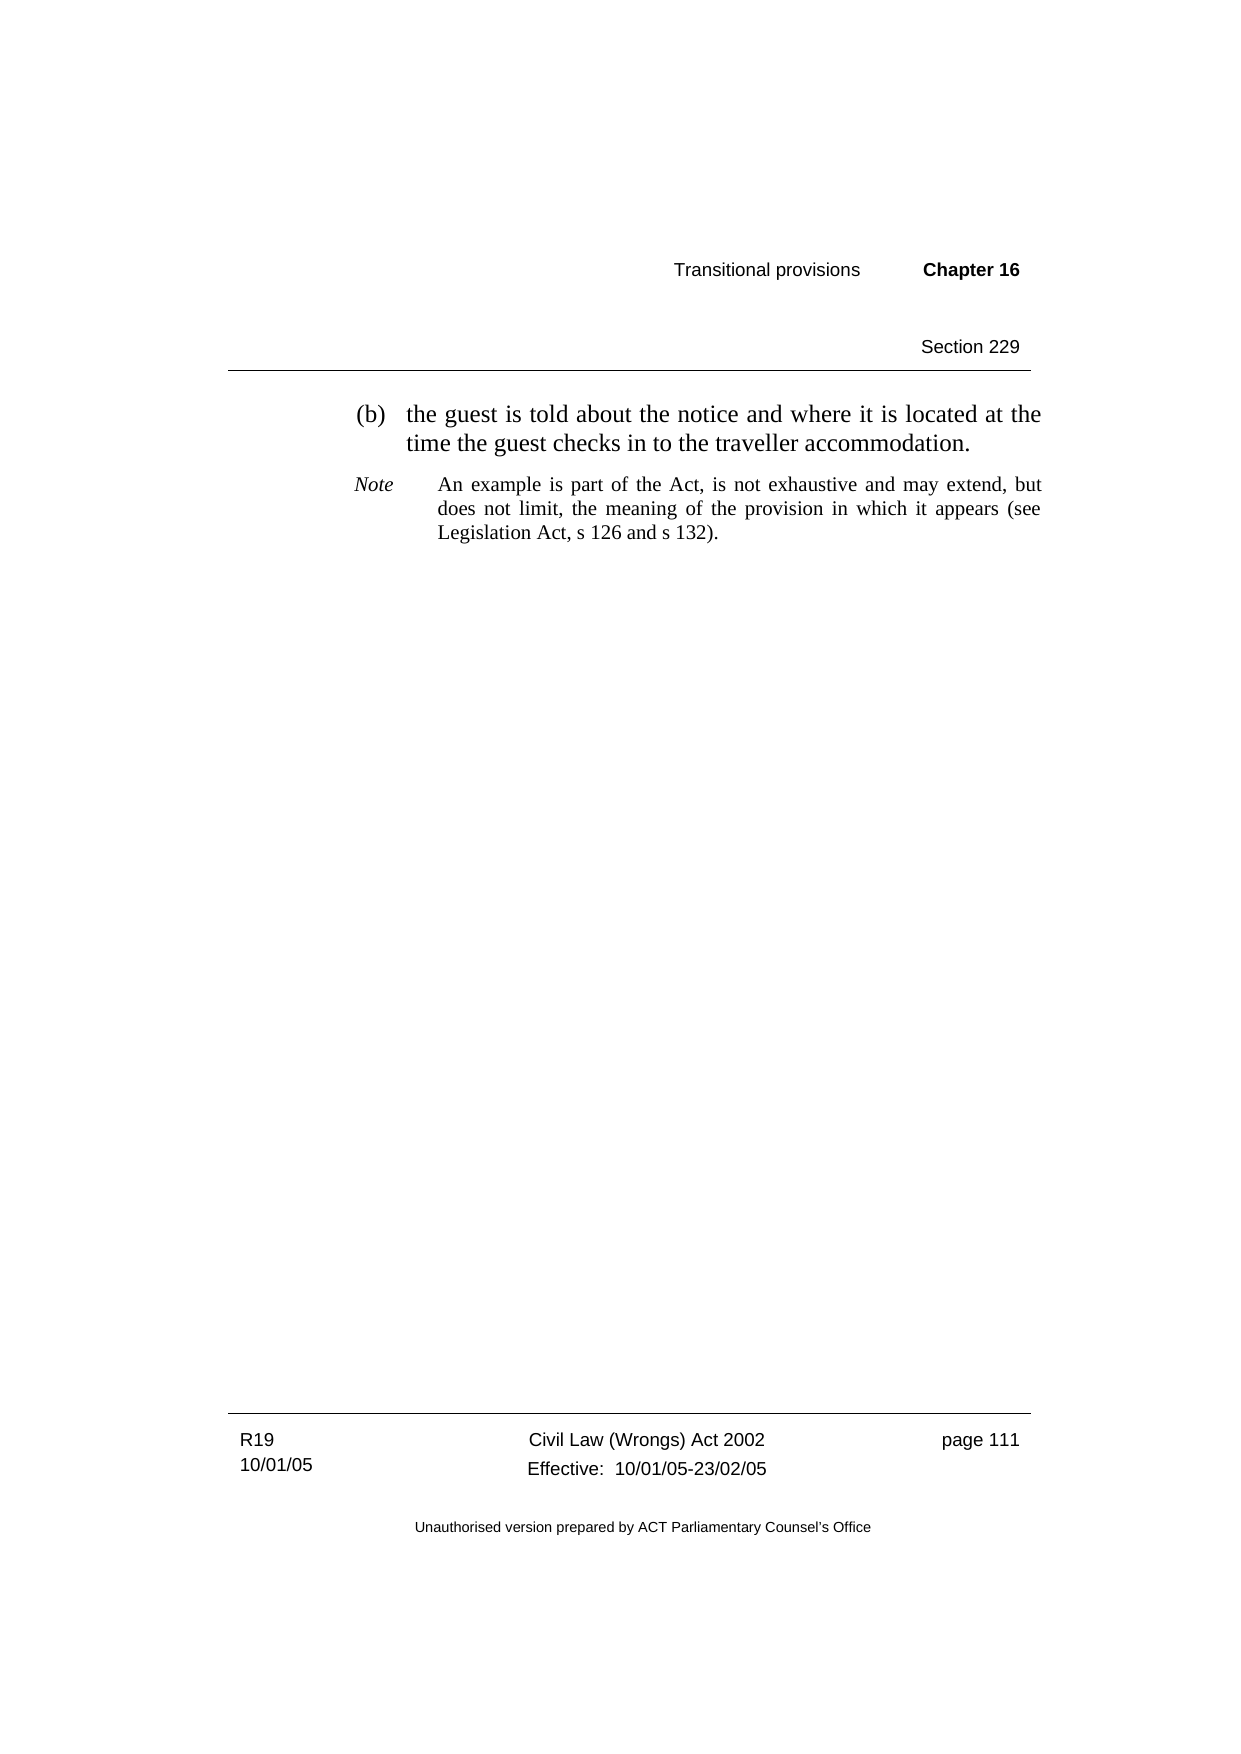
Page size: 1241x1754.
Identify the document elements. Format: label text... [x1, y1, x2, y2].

text (b) the guest is told about the notice and where it is located at the time the guest checks in to the traveller accommodation. [239, 399, 1042, 457]
text Note An example is part of the Act, is not exhaustive and may extend, but does not limit, the meaning of the provision in which it appears (see Legislation Act, s 126 and s 132). [354, 471, 1042, 544]
